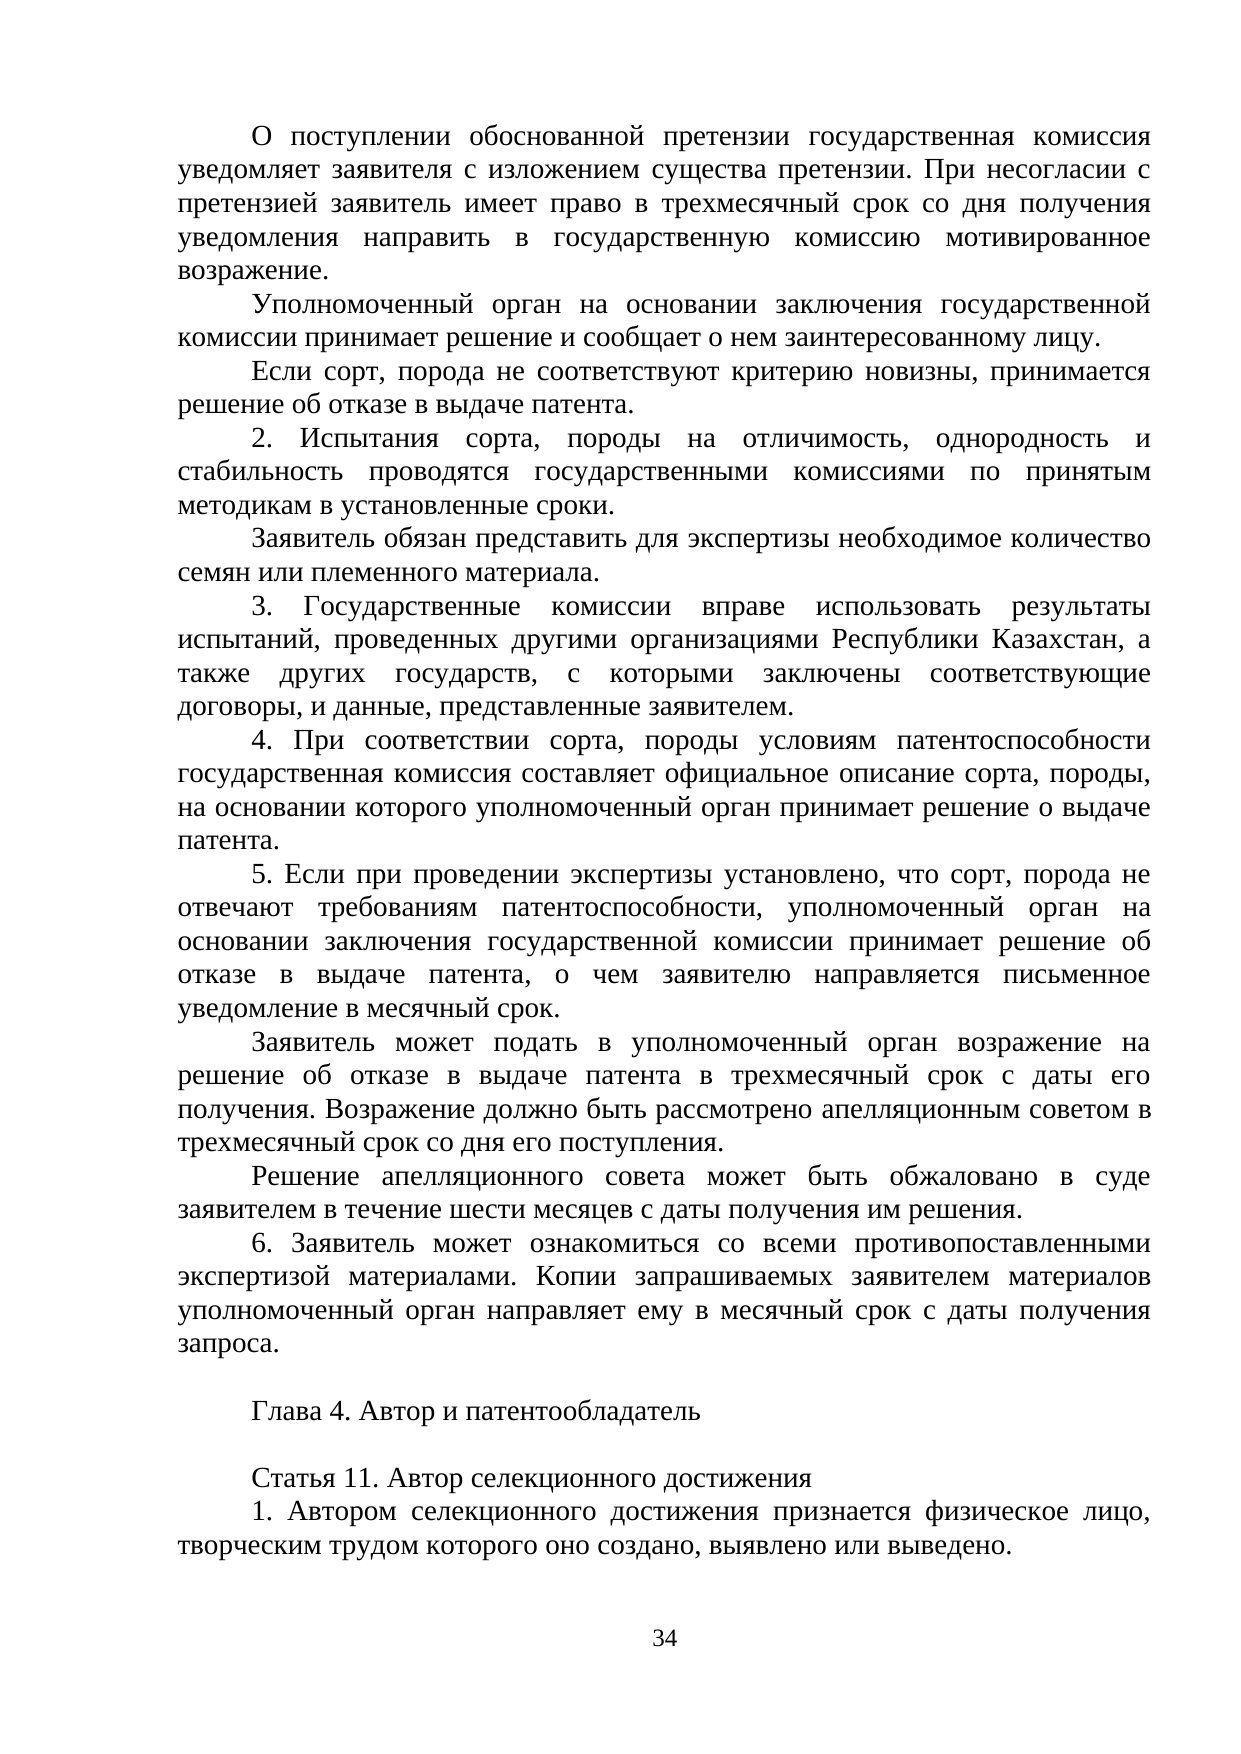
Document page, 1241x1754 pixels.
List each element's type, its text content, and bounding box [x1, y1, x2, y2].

text 6. Заявитель может ознакомиться со всеми противопоставленными экспертизой материалами. Копии запрашиваемых заявителем материалов уполномоченный орган направляет ему в месячный срок с даты получения запроса. [177, 1225, 1152, 1359]
text Заявитель может подать в уполномоченный орган возражение на решение об отказе в выдаче патента в трехмесячный срок с даты его получения. Возражение должно быть рассмотрено апелляционным советом в трехмесячный срок со дня его поступления. [177, 1024, 1152, 1158]
text 3. Государственные комиссии вправе использовать результаты испытаний, проведенных другими организациями Республики Казахстан, а также других государств, с которыми заключены соответствующие договоры, и данные, представленные заявителем. [177, 588, 1152, 722]
text Заявитель обязан представить для экспертизы необходимое количество семян или племенного материала. [177, 521, 1152, 588]
text 1. Автором селекционного достижения признается физическое лицо, творческим трудом которого оно создано, выявлено или выведено. [177, 1493, 1152, 1560]
text Если сорт, порода не соответствуют критерию новизны, принимается решение об отказе в выдаче патента. [177, 353, 1152, 420]
text Глава 4. Автор и патентообладатель [177, 1393, 1152, 1426]
text 5. Если при проведении экспертизы установлено, что сорт, порода не отвечают требованиям патентоспособности, уполномоченный орган на основании заключения государственной комиссии принимает решение об отказе в выдаче патента, о чем заявителю направляется письменное уведомление в месячный срок. [177, 856, 1152, 1024]
text 4. При соответствии сорта, породы условиям патентоспособности государственная комиссия составляет официальное описание сорта, породы, на основании которого уполномоченный орган принимает решение о выдаче патента. [177, 722, 1152, 856]
text Решение апелляционного совета может быть обжаловано в суде заявителем в течение шести месяцев с даты получения им решения. [177, 1158, 1152, 1225]
text О поступлении обоснованной претензии государственная комиссия уведомляет заявителя с изложением существа претензии. При несогласии с претензией заявитель имеет право в трехмесячный срок со дня получения уведомления направить в государственную комиссию мотивированное возражение. [177, 118, 1152, 286]
text 2. Испытания сорта, породы на отличимость, однородность и стабильность проводятся государственными комиссиями по принятым методикам в установленные сроки. [177, 420, 1152, 521]
text Уполномоченный орган на основании заключения государственной комиссии принимает решение и сообщает о нем заинтересованному лицу. [177, 286, 1152, 353]
text Статья 11. Автор селекционного достижения [177, 1460, 1152, 1493]
